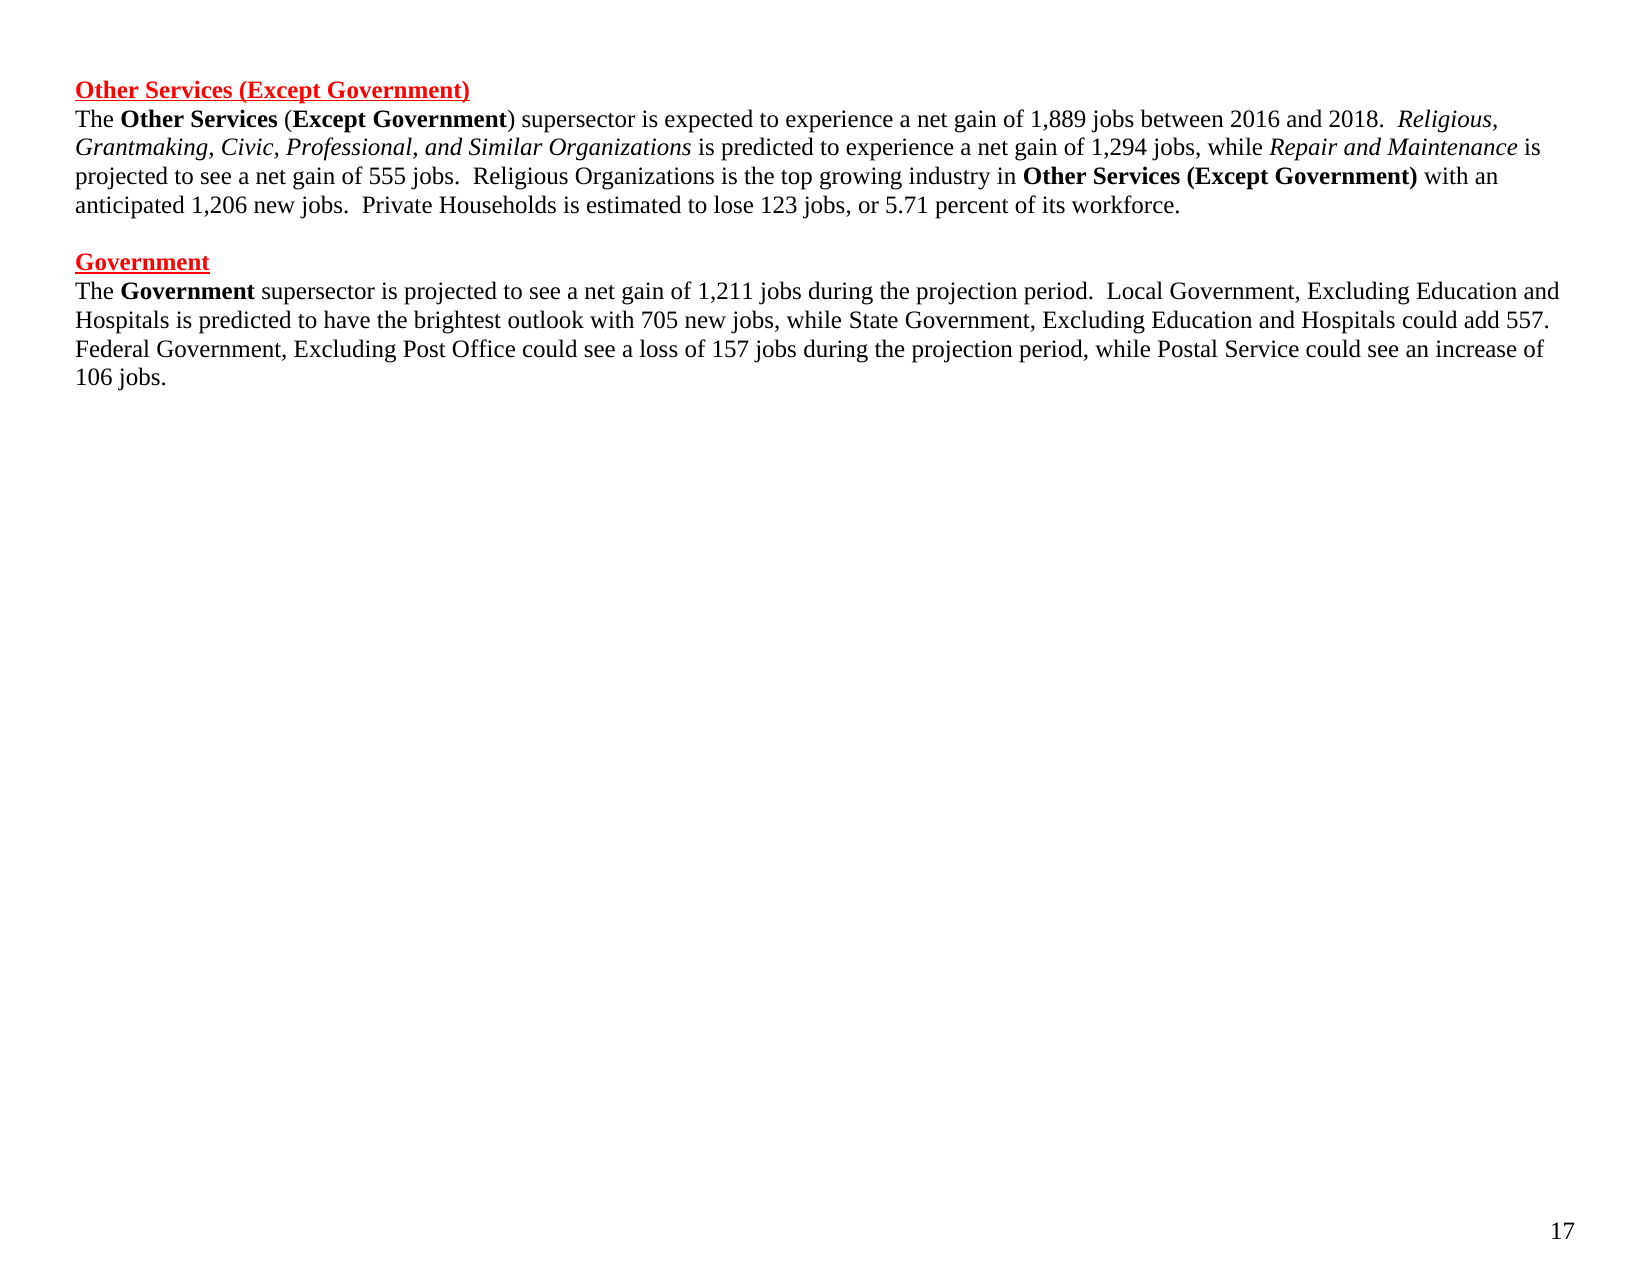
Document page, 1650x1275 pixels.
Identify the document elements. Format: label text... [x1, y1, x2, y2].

text Government [75, 247, 1575, 276]
text The Government supersector is projected to see a net gain of 1,211 jobs during the projection period. Local Government, Excluding Education and Hospitals is predicted to have the brightest outlook with 705 new jobs, while State Government, Excluding Education and Hospitals could add 557. Federal Government, Excluding Post Office could see a loss of 157 jobs during the projection period, while Postal Service could see an increase of 106 jobs. [75, 276, 1575, 391]
text Other Services (Except Government) [75, 75, 1575, 104]
text The Other Services (Except Government) supersector is expected to experience a net gain of 1,889 jobs between 2016 and 2018. Religious, Grantmaking, Civic, Professional, and Similar Organizations is predicted to experience a net gain of 1,294 jobs, while Repair and Maintenance is projected to see a net gain of 555 jobs. Religious Organizations is the top growing industry in Other Services (Except Government) with an anticipated 1,206 new jobs. Private Households is estimated to lose 123 jobs, or 5.71 percent of its workforce. [75, 104, 1575, 247]
